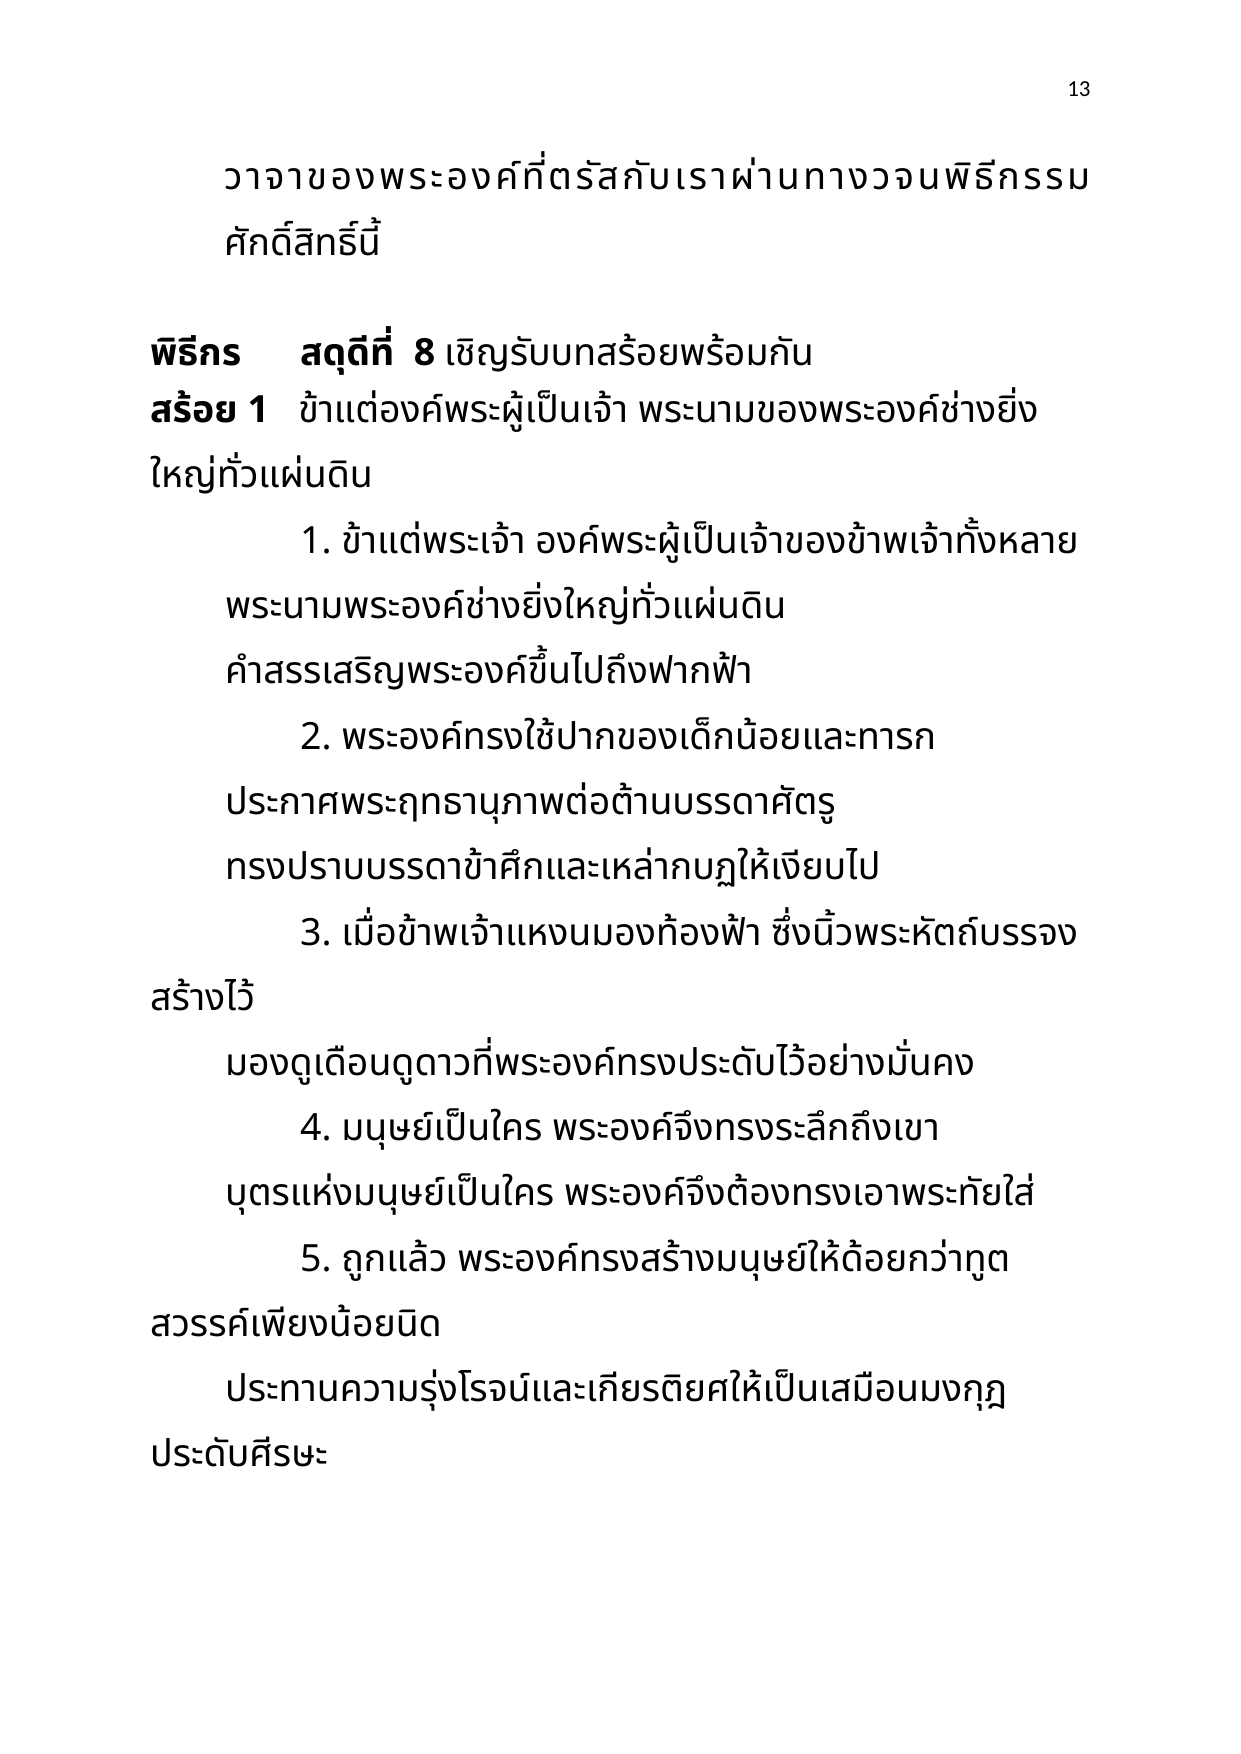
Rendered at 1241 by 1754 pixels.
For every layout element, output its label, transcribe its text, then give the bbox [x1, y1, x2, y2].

text 1. ข้าแต่พระเจ้า องค์พระผู้เป็นเจ้าของข้าพเจ้าทั้งหลาย [150, 513, 1090, 570]
text ประกาศพระฤทธานุภาพต่อต้านบรรดาศัตรู [150, 774, 1090, 831]
text สร้อย 1 ข้าแต่องค์พระผู้เป็นเจ้า พระนามของพระองค์ช่างยิ่งใหญ่ทั่วแผ่นดิน [150, 383, 1090, 505]
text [150, 150, 1090, 272]
text ทรงปราบบรรดาข้าศึกและเหล่ากบฏให้เงียบไป [150, 839, 1090, 896]
text พระนามพระองค์ช่างยิ่งใหญ่ทั่วแผ่นดิน [150, 579, 1090, 635]
text คำสรรเสริญพระองค์ขึ้นไปถึงฟากฟ้า [150, 644, 1090, 701]
text ประทานความรุ่งโรจน์และเกียรติยศให้เป็นเสมือนมงกุฎประดับศีรษะ [150, 1362, 1090, 1483]
text บุตรแห่งมนุษย์เป็นใคร พระองค์จึงต้องทรงเอาพระทัยใส่ [150, 1166, 1090, 1223]
text มองดูเดือนดูดาวที่พระองค์ทรงประดับไว้อย่างมั่นคง [150, 1035, 1090, 1092]
title พิธีกร สดุดีที่ 8 เชิญรับบทสร้อยพร้อมกัน [150, 326, 1090, 383]
text 2. พระองค์ทรงใช้ปากของเด็กน้อยและทารก [150, 709, 1090, 766]
text 4. มนุษย์เป็นใคร พระองค์จึงทรงระลึกถึงเขา [150, 1101, 1090, 1157]
text 5. ถูกแล้ว พระองค์ทรงสร้างมนุษย์ให้ด้อยกว่าทูตสวรรค์เพียงน้อยนิด [150, 1231, 1090, 1353]
text 3. เมื่อข้าพเจ้าแหงนมองท้องฟ้า ซึ่งนิ้วพระหัตถ์บรรจงสร้างไว้ [150, 905, 1090, 1027]
